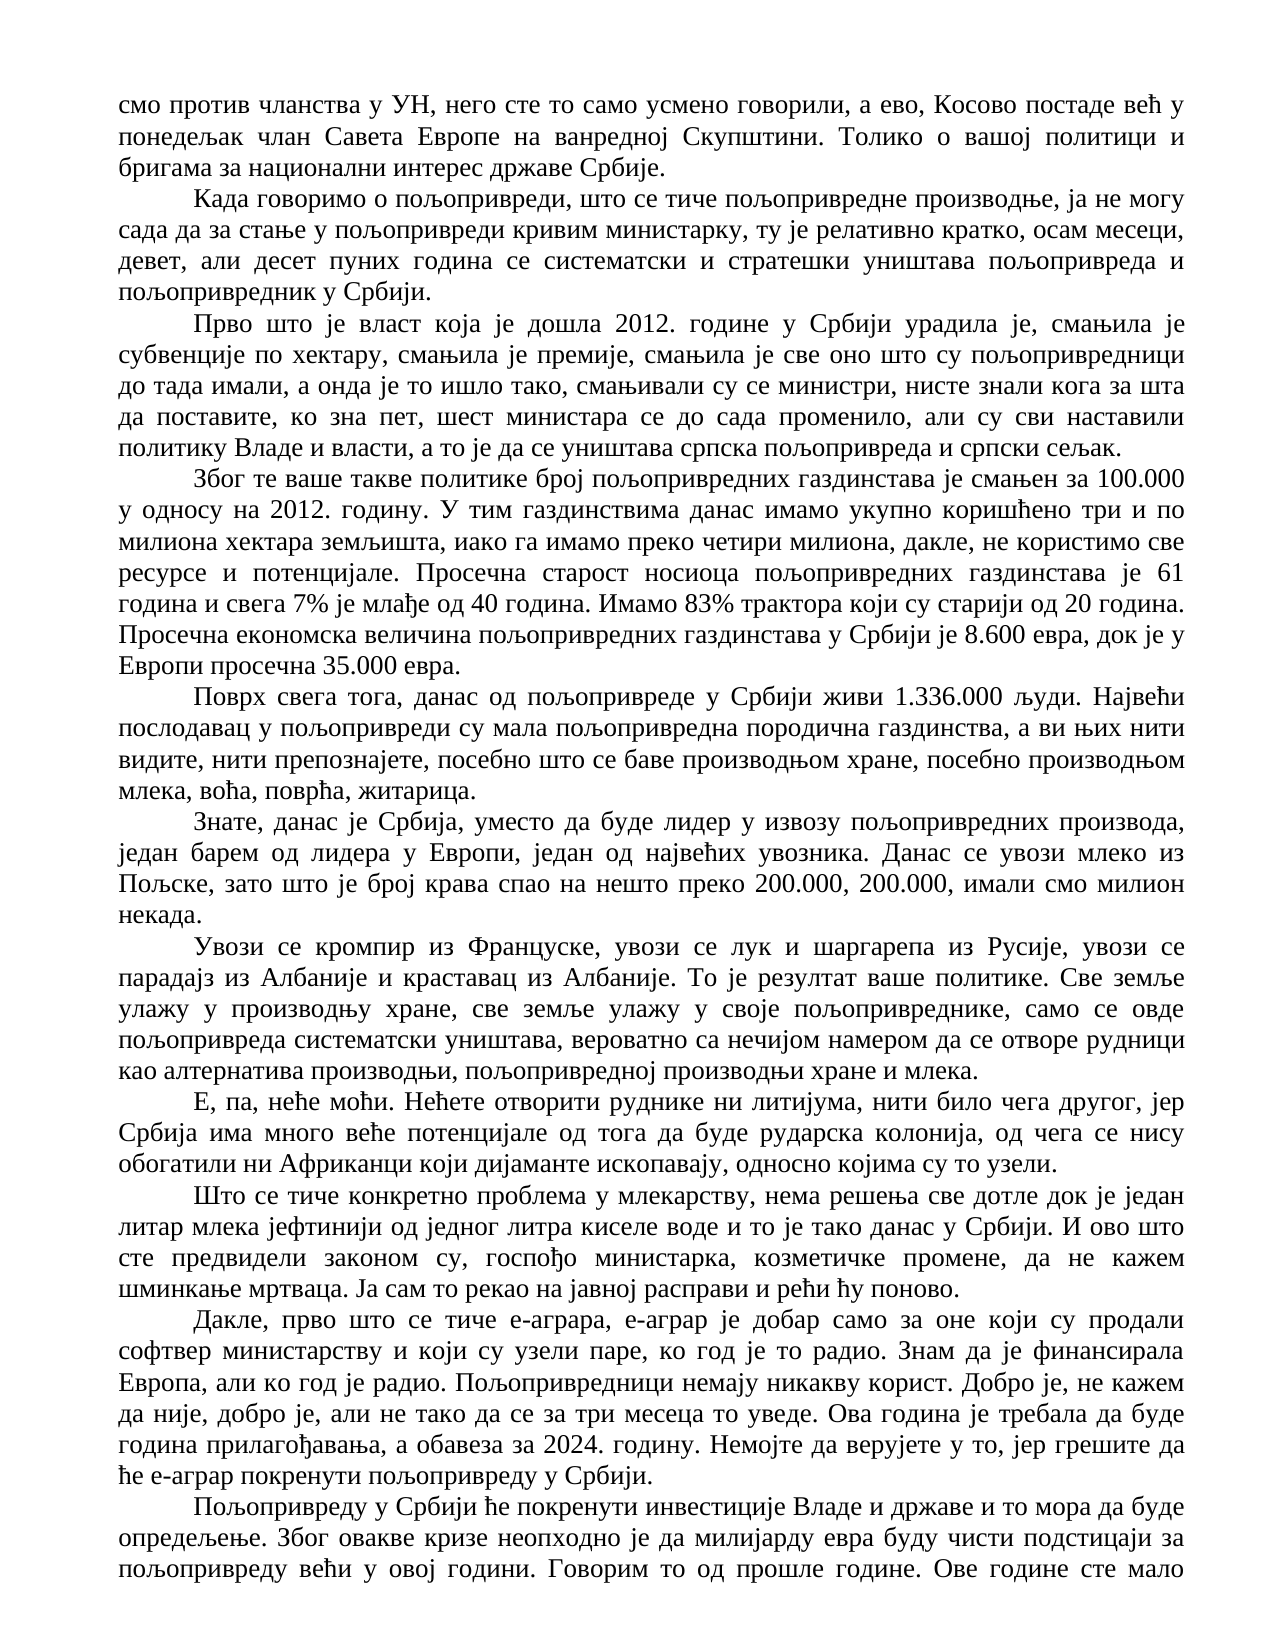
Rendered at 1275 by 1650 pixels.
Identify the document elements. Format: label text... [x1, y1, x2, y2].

text Прво што је власт која је дошла 2012. године у Србији урадила је, смањила је субвенције по хектару, смањила је премије, смањила је све оно што су пољопривредници до тада имали, а онда је то ишло тако, смањивали су се министри, нисте знали кога за шта да поставите, ко зна пет, шест министара се до сада променило, али су сви наставили политику Владе и власти, а то је да се уништава српска пољопривреда и српски сељак. [118, 307, 1186, 462]
text Увози се кромпир из Француске, увози се лук и шаргарепа из Русије, увози се парадајз из Албаније и краставац из Албаније. То је резултат ваше политике. Све земље улажу у производњу хране, све земље улажу у своје пољопривреднике, само се овде пољопривреда систематски уништава, вероватно са нечијом намером да се отворе рудници као алтернатива производњи, пољопривредној производњи хране и млека. [118, 929, 1186, 1085]
text Знате, данас је Србија, уместо да буде лидер у извозу пољопривредних производа, један барем од лидера у Европи, један од највећих увозника. Данас се увози млеко из Пољске, зато што је број крава спао на нешто преко 200.000, 200.000, имали смо милион некада. [118, 805, 1186, 929]
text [118, 1490, 1186, 1584]
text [118, 89, 1186, 182]
text Е, па, неће моћи. Нећете отворити руднике ни литијума, нити било чега другог, јер Србија има много веће потенцијале од тога да буде рударска колонија, од чега се нису обогатили ни Африканци који дијаманте ископавају, односно којима су то узели. [118, 1085, 1186, 1179]
text Што се тиче конкретно проблема у млекарству, нема решења све дотле док је један литар млека јефтинији од једног литра киселе воде и то је тако данас у Србији. И ово што сте предвидели законом су, госпођо министарка, козметичке промене, да не кажем шминкање мртваца. Ја сам то рекао на јавној расправи и рећи ћу поново. [118, 1179, 1186, 1303]
text Поврх свега тога, данас од пољопривреде у Србији живи 1.336.000 људи. Највећи послодавац у пољопривреди су мала пољопривредна породична газдинства, а ви њих нити видите, нити препознајете, посебно што се баве производњом хране, посебно производњом млека, воћа, поврћа, житарица. [118, 680, 1186, 805]
text Због те ваше такве политике број пољопривредних газдинстава је смањен за 100.000 у односу на 2012. годину. У тим газдинствима данас имамо укупно коришћено три и по милиона хектара земљишта, иако га имамо преко четири милиона, дакле, не користимо све ресурсе и потенцијале. Просечна старост носиоца пољопривредних газдинстава је 61 година и свега 7% је млађе од 40 година. Имамо 83% трактора који су старији од 20 година. Просечна економска величина пољопривредних газдинстава у Србији је 8.600 евра, док је у Европи просечна 35.000 евра. [118, 462, 1186, 680]
text Дакле, прво што се тиче е-аграра, е-аграр је добар само за оне који су продали софтвер министарству и који су узели паре, ко год је то радио. Знам да је финансирала Европа, али ко год је радио. Пољопривредници немају никакву корист. Добро је, не кажем да није, добро је, али не тако да се за три месеца то уведе. Ова година је требала да буде година прилагођавања, а обавеза за 2024. годину. Немојте да верујете у то, јер грешите да ће е-аграр покренути пољопривреду у Србији. [118, 1303, 1186, 1490]
text Када говоримо о пољопривреди, што се тиче пољопривредне производње, ја не могу сада да за стање у пољопривреди кривим министарку, ту је релативно кратко, осам месеци, девет, али десет пуних година се систематски и стратешки уништава пољопривреда и пољопривредник у Србији. [118, 182, 1186, 307]
